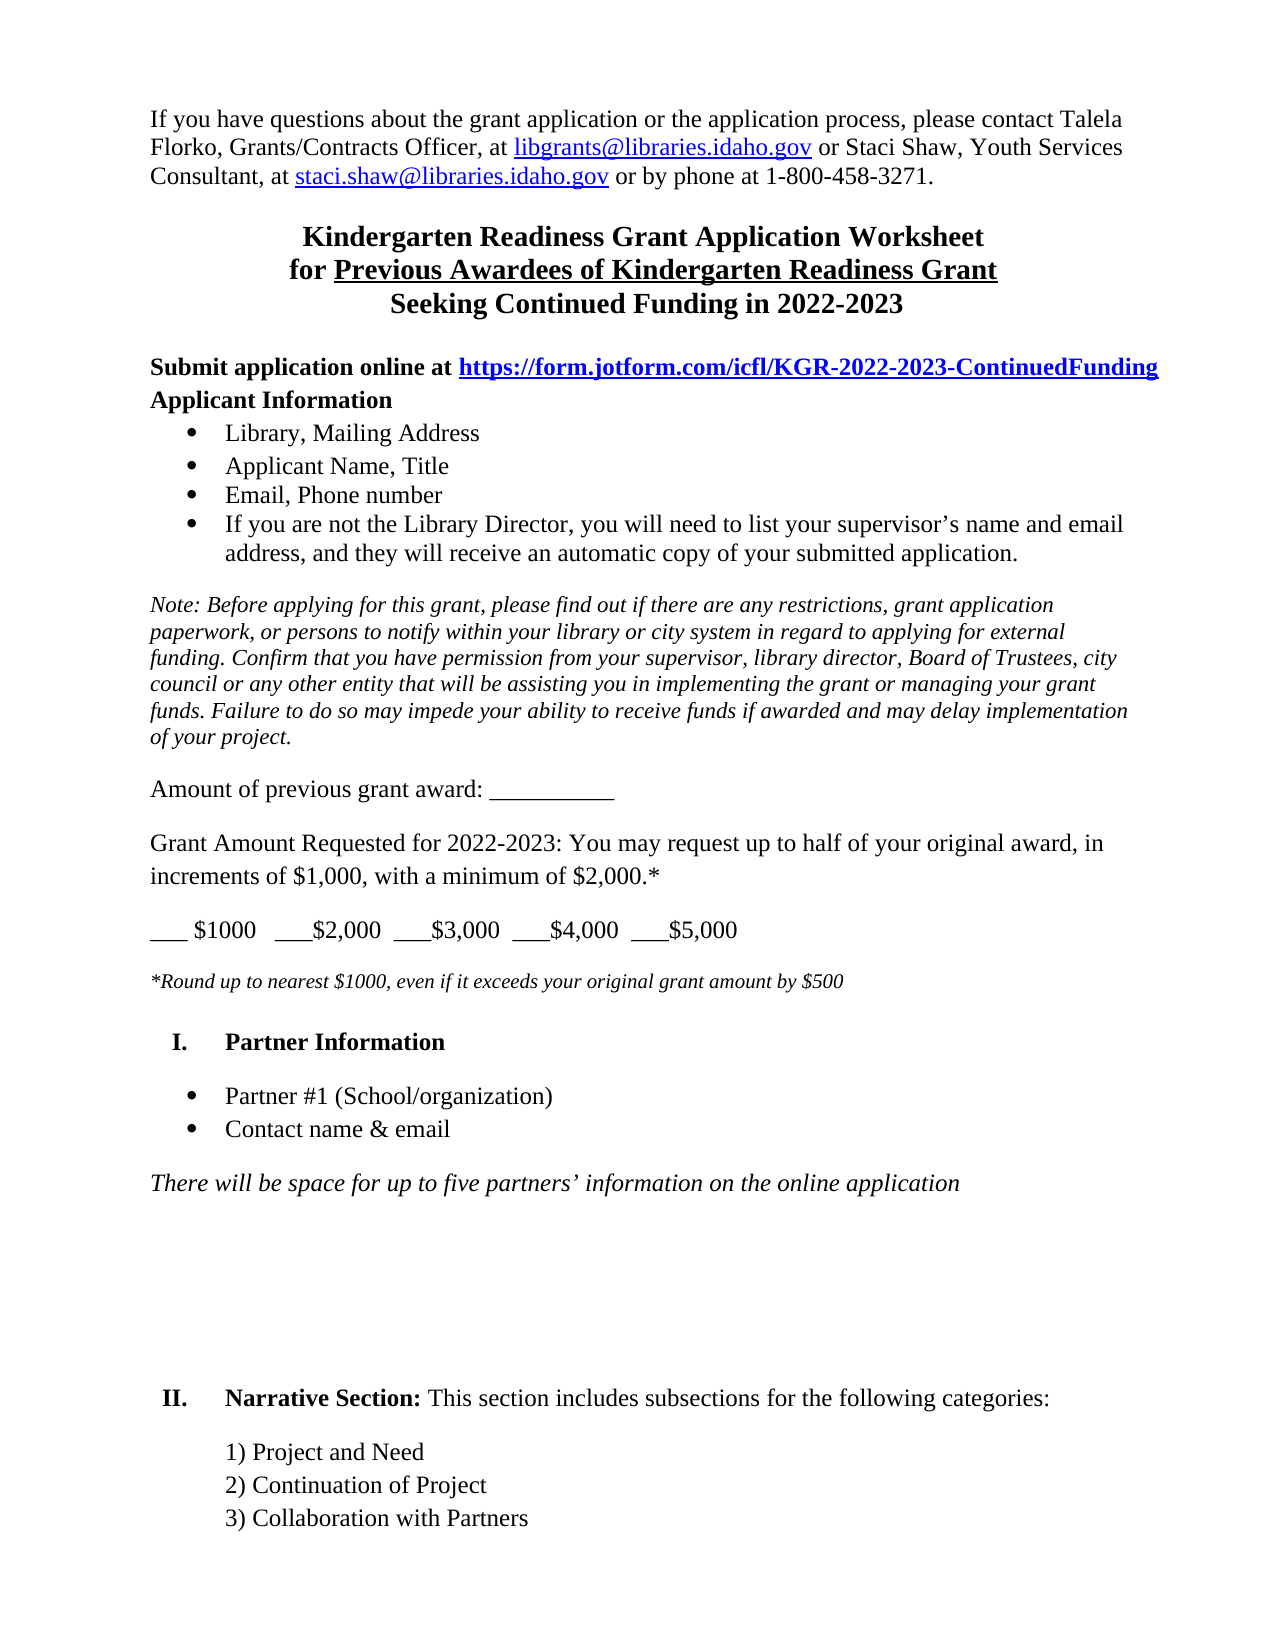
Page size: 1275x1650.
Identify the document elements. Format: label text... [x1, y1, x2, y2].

text Amount of previous grant award: __________ [150, 774, 1144, 803]
text Submit application online at https://form.jotform.com/icfl/KGR-2022-2023-ContinuedFunding [150, 352, 1181, 381]
text *Round up to nearest $1000, even if it exceeds your original grant amount by $500 [150, 969, 1144, 993]
list Email, Phone number [187, 480, 1144, 509]
text 1) Project and Need [225, 1437, 1144, 1466]
list Narrative Section: This section includes subsections for the following categories: [187, 1383, 1144, 1412]
text 3) Collaboration with Partners [225, 1503, 1144, 1532]
text 2) Continuation of Project [225, 1470, 1144, 1499]
text Grant Amount Requested for 2022-2023: You may request up to half of your original award, in increments of $1,000, with a minimum of $2,000.* [150, 828, 1144, 890]
list Partner Information [187, 1027, 1144, 1056]
list Library, Mailing Address [187, 418, 1144, 447]
list Applicant Name, Title [187, 451, 1144, 480]
text ___ $1000 ___$2,000 ___$3,000 ___$4,000 ___$5,000 [150, 915, 1144, 944]
list If you are not the Library Director, you will need to list your supervisor’s name and email address, and they will receive an automatic copy of your submitted application. [187, 509, 1144, 566]
text Note: Before applying for this grant, please find out if there are any restrictions, grant application paperwork, or persons to notify within your library or city system in regard to applying for external funding. Confirm that you have permission from your supervisor, library director, Board of Trustees, city council or any other entity that will be assisting you in implementing the grant or managing your grant funds. Failure to do so may impede your ability to receive funds if awarded and may delay implementation of your project. [150, 591, 1144, 749]
list Contact name & email [187, 1114, 1144, 1143]
text Kindergarten Readiness Grant Application Worksheet for Previous Awardees of Kindergarten Readiness Grant Seeking Continued Funding in 2022-2023 [150, 219, 1144, 319]
text If you have questions about the grant application or the application process, please contact Talela Florko, Grants/Contracts Officer, at libgrants@libraries.idaho.gov or Staci Shaw, Youth Services Consultant, at staci.shaw@libraries.idaho.gov or by phone at 1-800-458-3271. [150, 104, 1144, 190]
text There will be space for up to five partners’ information on the online application [150, 1168, 1144, 1196]
text Applicant Information [150, 385, 1181, 414]
list Partner #1 (School/organization) [187, 1081, 1144, 1109]
